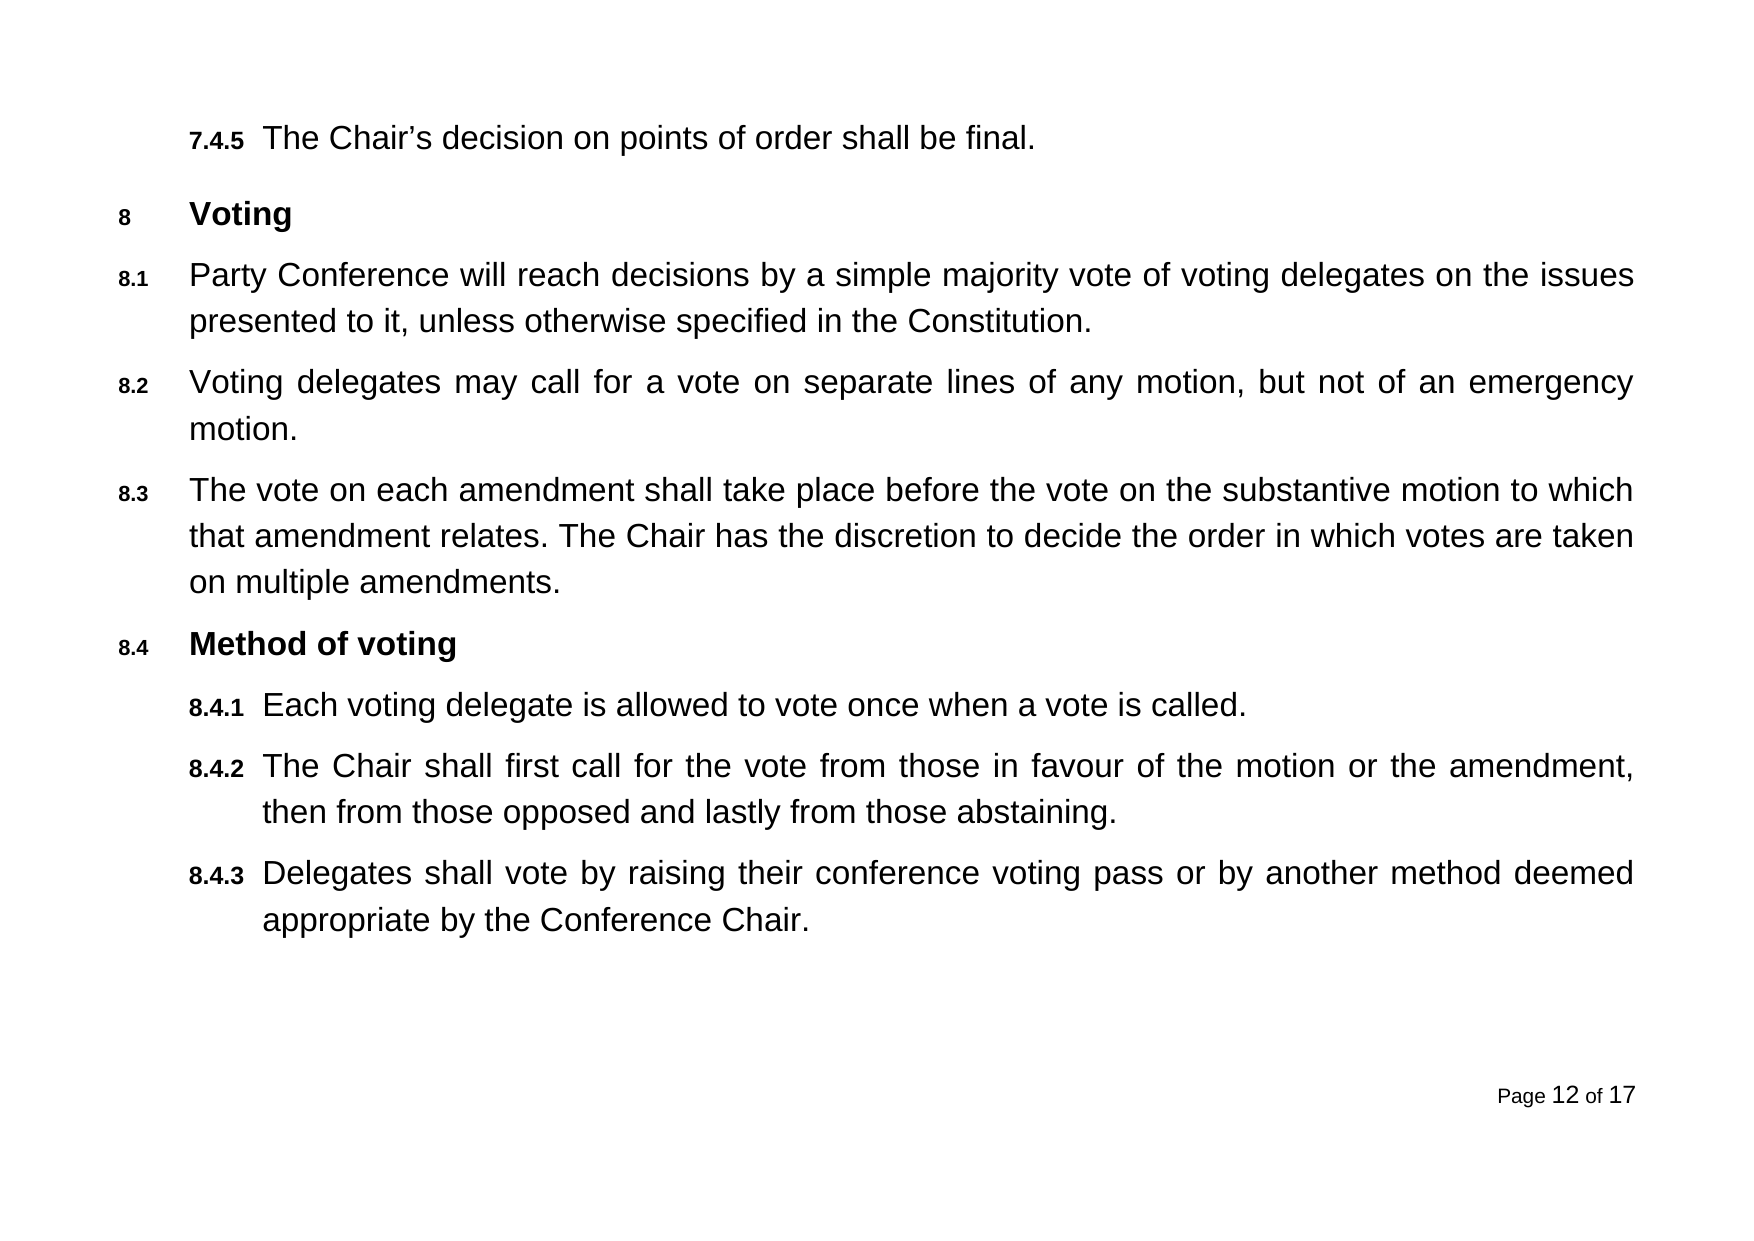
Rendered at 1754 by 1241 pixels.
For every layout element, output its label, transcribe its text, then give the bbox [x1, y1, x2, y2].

subtitle Voting [118, 194, 1636, 232]
list Each voting delegate is allowed to vote once when a vote is called. [188, 685, 1636, 723]
subtitle Method of voting [118, 624, 1636, 662]
list The Chair shall first call for the vote from those in favour of the motion or the amendment, then from those opposed and lastly from those abstaining. [188, 746, 1636, 831]
list Delegates shall vote by raising their conference voting pass or by another method deemed appropriate by the Conference Chair. [188, 853, 1636, 938]
list Party Conference will reach decisions by a simple majority vote of voting delegates on the issues presented to it, unless otherwise specified in the Constitution. [118, 255, 1636, 339]
list Voting delegates may call for a vote on separate lines of any motion, but not of an emergency motion. [118, 362, 1636, 447]
list The Chair’s decision on points of order shall be final. [188, 118, 1636, 156]
list The vote on each amendment shall take place before the vote on the substantive motion to which that amendment relates. The Chair has the discretion to decide the order in which votes are taken on multiple amendments. [118, 470, 1636, 601]
